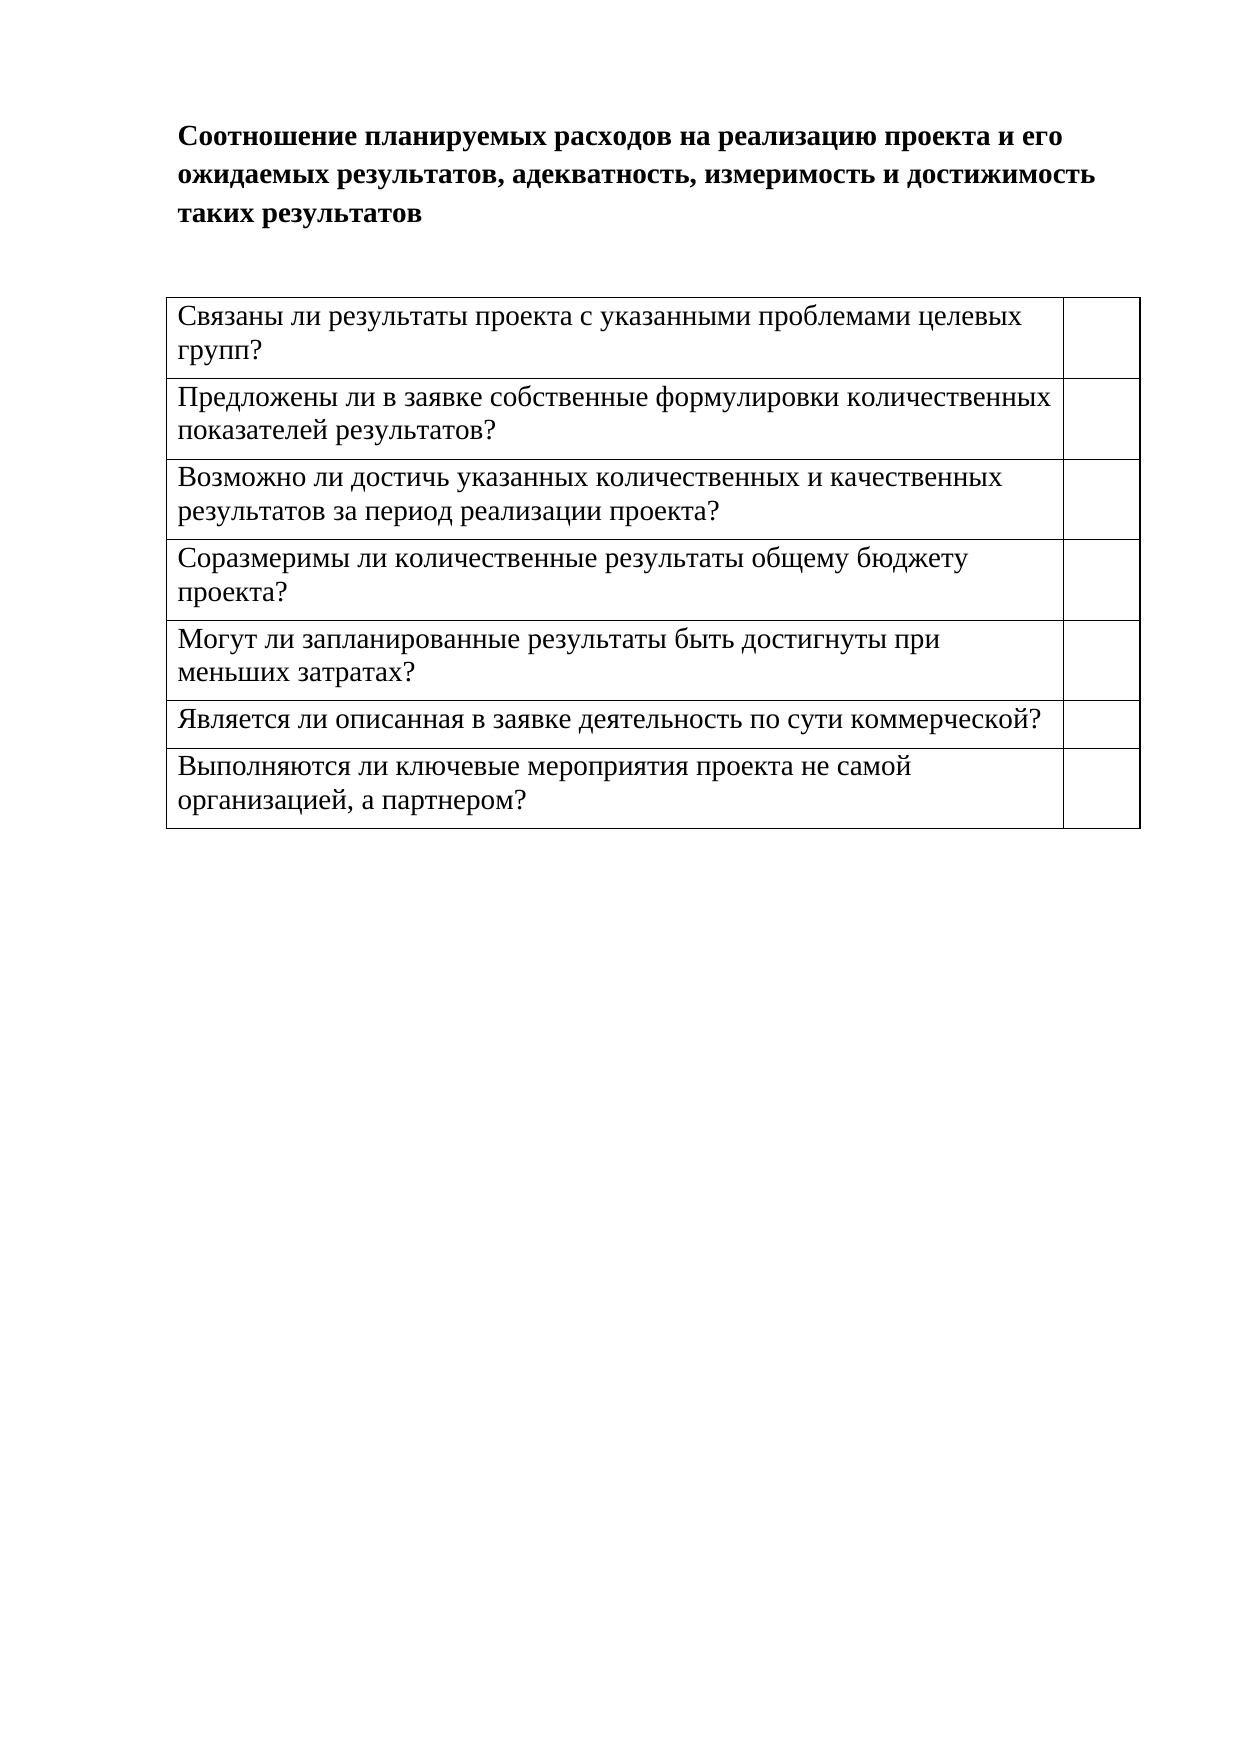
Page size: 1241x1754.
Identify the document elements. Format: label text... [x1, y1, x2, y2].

table_header Связаны ли результаты проекта с указанными проблемами целевых групп? [167, 298, 1063, 378]
table_cell [1064, 701, 1139, 747]
table_cell Выполняются ли ключевые мероприятия проекта не самой организацией, а партнером? [167, 749, 1063, 828]
text Соотношение планируемых расходов на реализацию проекта и его ожидаемых результатов, адекватность, измеримость и достижимость таких результатов [177, 118, 1152, 229]
table_header [1064, 298, 1139, 378]
table_cell [1064, 379, 1139, 458]
table_cell [1064, 460, 1139, 539]
table_cell Возможно ли достичь указанных количественных и качественных результатов за период реализации проекта? [167, 460, 1063, 539]
table_cell Предложены ли в заявке собственные формулировки количественных показателей результатов? [167, 379, 1063, 458]
table_cell Является ли описанная в заявке деятельность по сути коммерческой? [167, 701, 1063, 747]
table_cell [1064, 749, 1139, 828]
table_cell [1064, 540, 1139, 620]
table_cell Могут ли запланированные результаты быть достигнуты при меньших затратах? [167, 621, 1063, 700]
table_cell [1064, 621, 1139, 700]
table_cell Соразмеримы ли количественные результаты общему бюджету проекта? [167, 540, 1063, 620]
